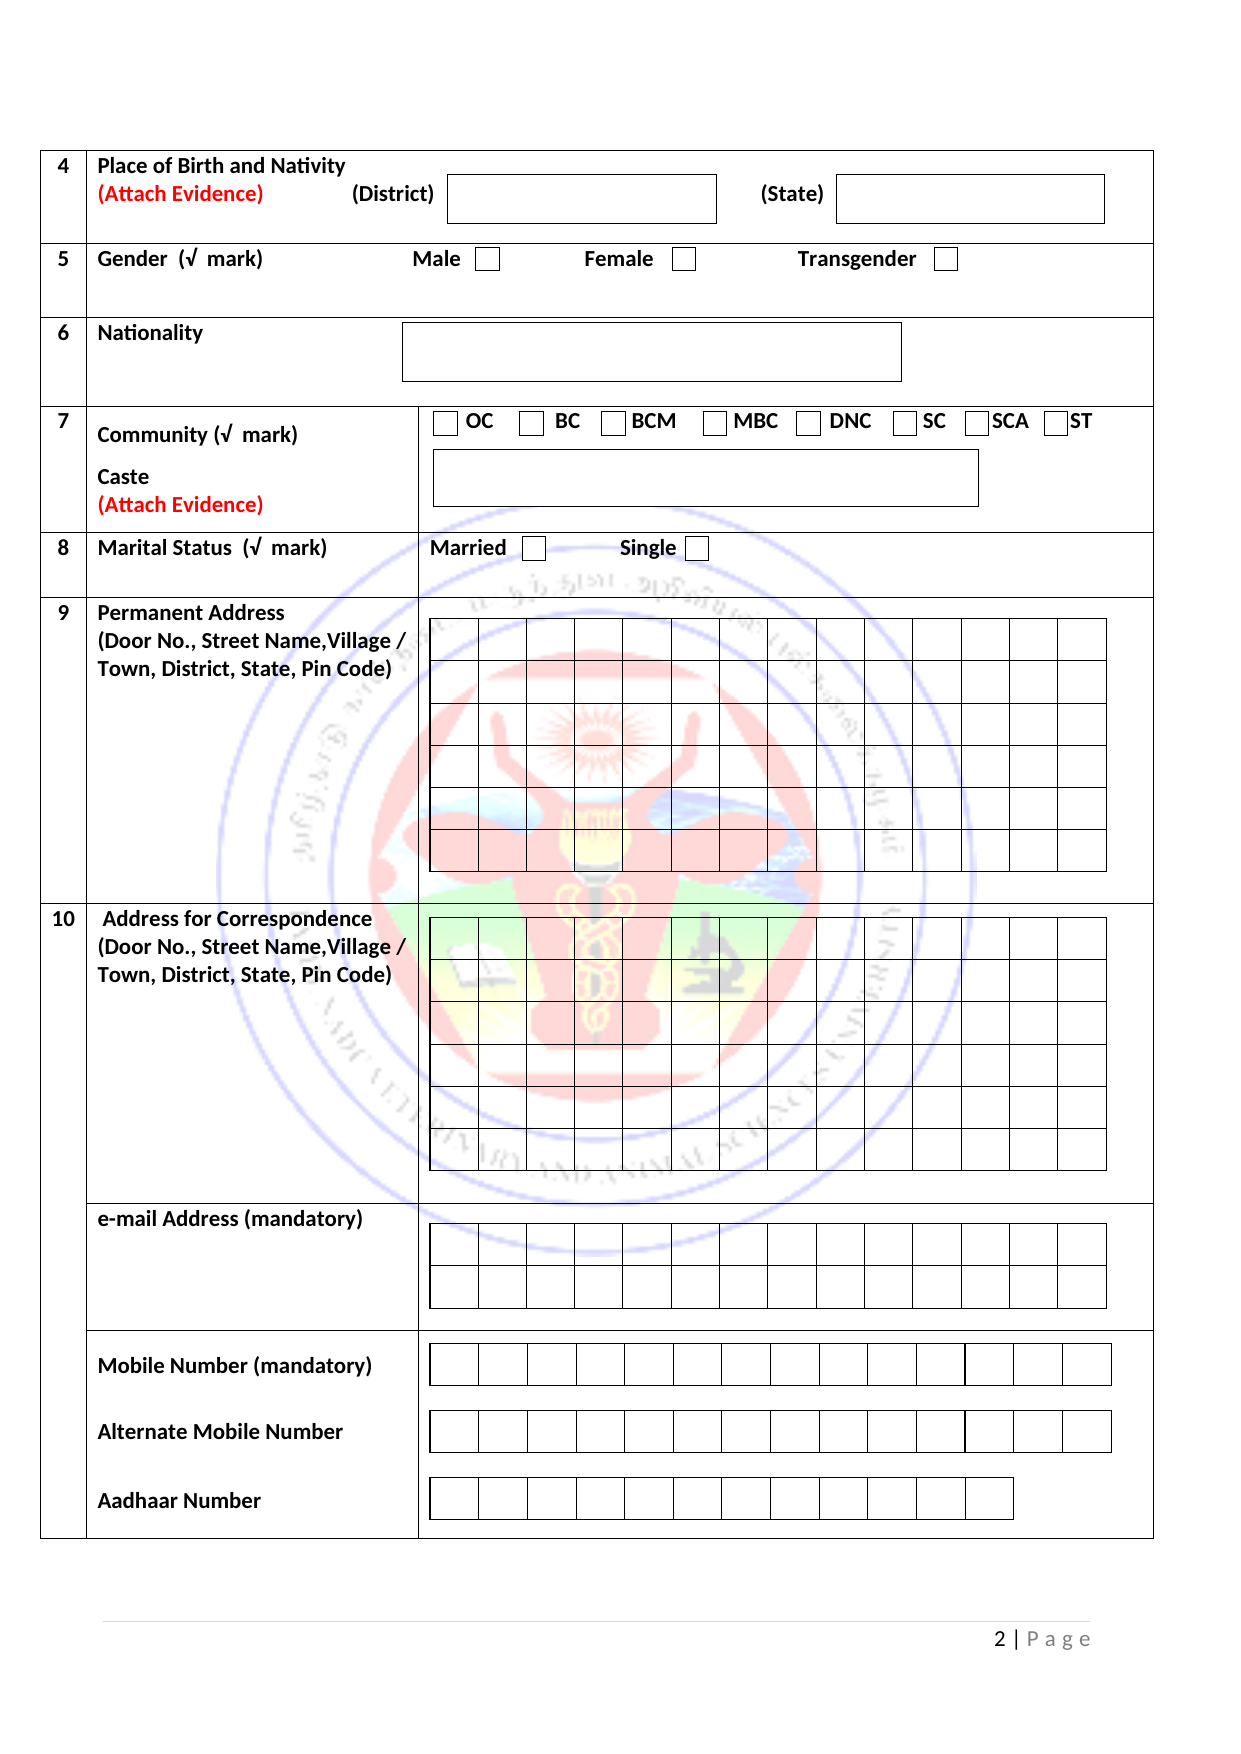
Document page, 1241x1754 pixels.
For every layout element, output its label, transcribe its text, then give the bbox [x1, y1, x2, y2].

table_cell Mobile Number (mandatory) Alternate Mobile Number Aadhaar Number [87, 1331, 418, 1537]
table_cell 7 [41, 407, 86, 532]
table_cell 9 [41, 598, 86, 903]
table_cell Marital Status (√ mark) [87, 533, 418, 597]
table_header Place of Birth and Nativity (Attach Evidence) (District) (State) [87, 151, 1153, 243]
table_cell 10 [41, 904, 86, 1537]
table_cell [419, 598, 1153, 903]
table_cell e-mail Address (mandatory) [87, 1204, 418, 1329]
table_cell Permanent Address (Door No., Street Name,Village / Town, District, State, Pin Code) [87, 598, 418, 903]
table_cell [419, 1331, 1153, 1537]
table_cell Community (√ mark) Caste (Attach Evidence) [87, 407, 418, 532]
table_cell Gender (√ mark) Male Female Transgender [87, 244, 1153, 317]
table_cell [419, 1204, 1153, 1329]
table_cell OC BC [419, 407, 1153, 532]
table_header 4 [41, 151, 86, 243]
table_cell 8 [41, 533, 86, 597]
table_cell Nationality [87, 318, 1153, 406]
table_cell 6 [41, 318, 86, 406]
table_cell Address for Correspondence (Door No., Street Name,Village / Town, District, State, Pin Code) [87, 904, 418, 1203]
table_cell 5 [41, 244, 86, 317]
table_cell [419, 904, 1153, 1203]
table_cell Married Single [419, 533, 1153, 597]
